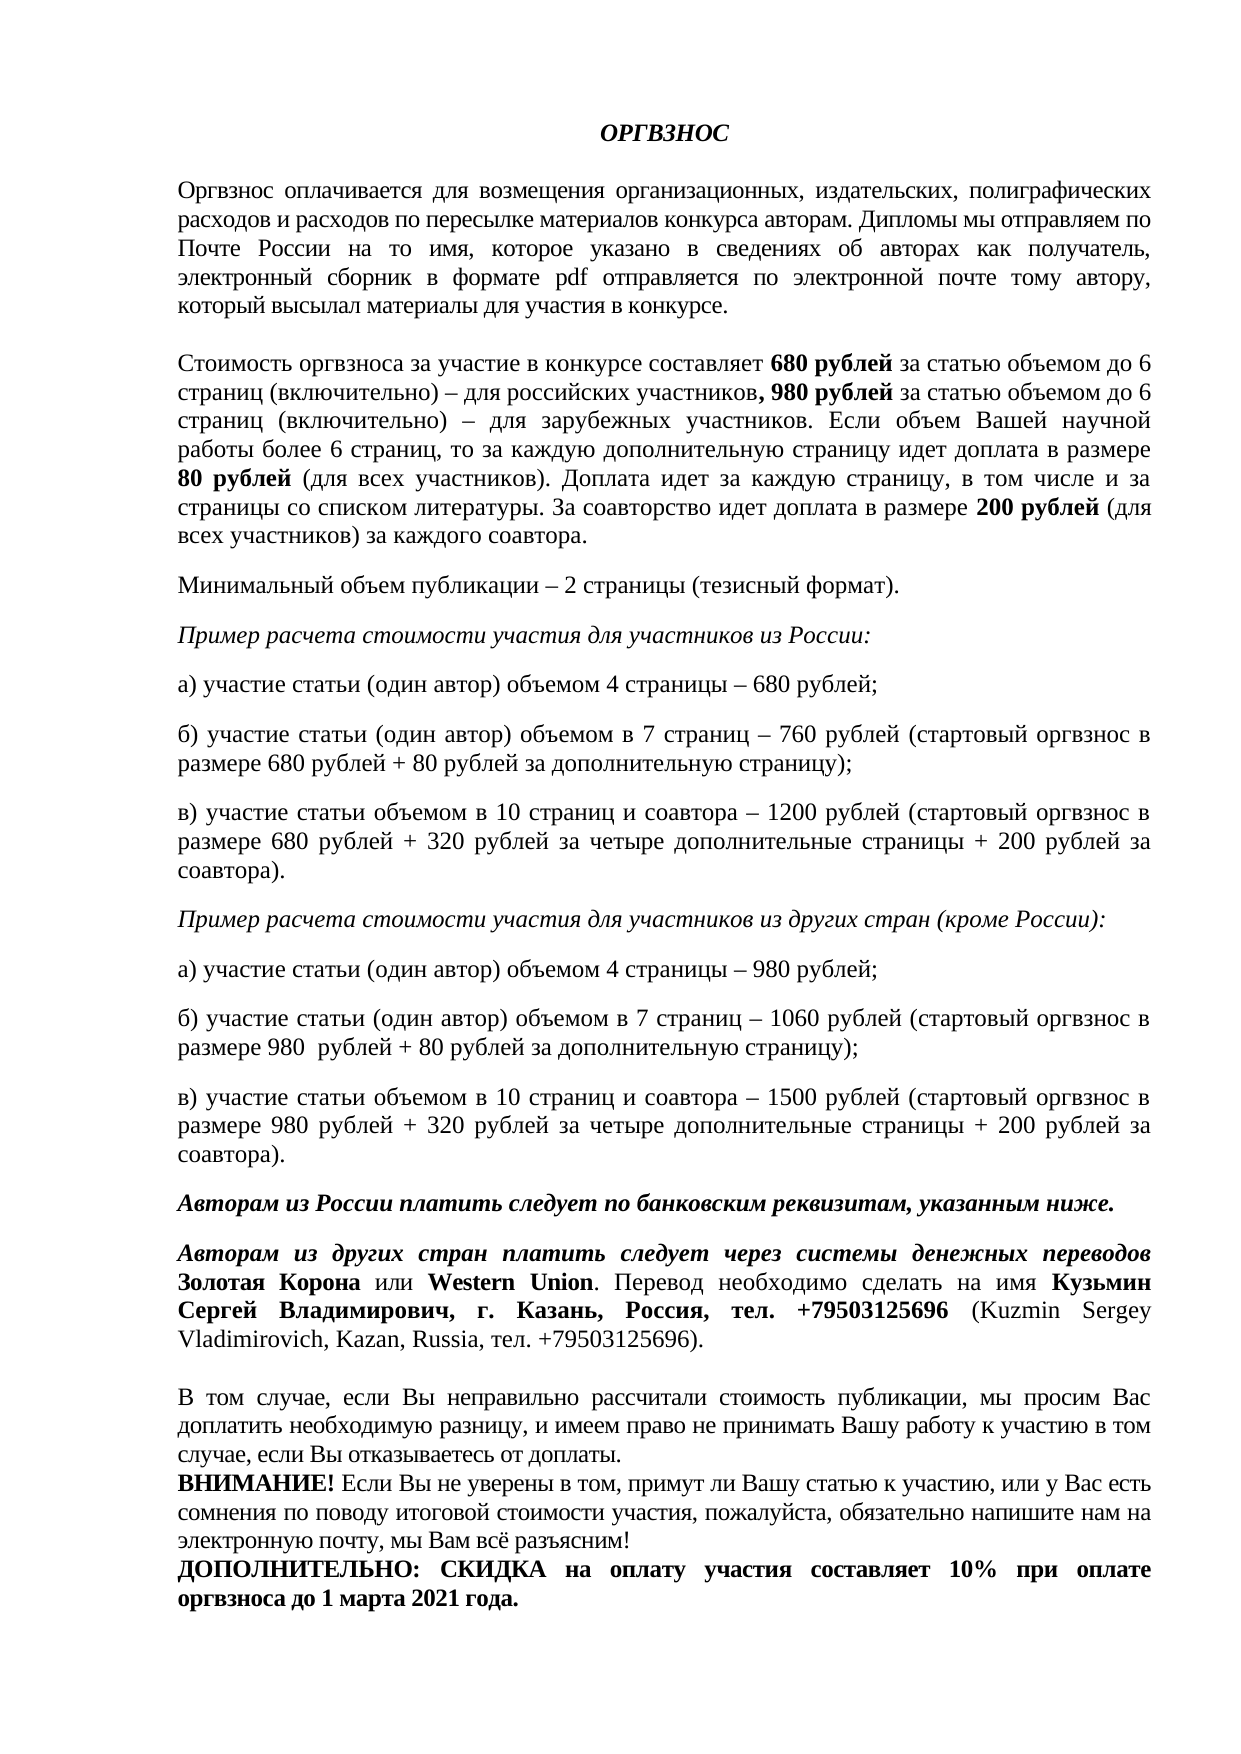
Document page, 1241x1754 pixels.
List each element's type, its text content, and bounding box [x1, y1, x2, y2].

text ОРГВЗНОС [177, 118, 1152, 147]
text Пример расчета стоимости участия для участников из других стран (кроме России): [177, 904, 1152, 933]
text б) участие статьи (один автор) объемом в 7 страниц – 760 рублей (стартовый оргвзнос в размере 680 рублей + 80 рублей за дополнительную страницу); [177, 719, 1152, 776]
text ВНИМАНИЕ! Если Вы не уверены в том, примут ли Вашу статью к участию, или у Вас есть сомнения по поводу итоговой стоимости участия, пожалуйста, обязательно напишите нам на электронную почту, мы Вам всё разъясним! [177, 1468, 1152, 1554]
text Оргвзнос оплачивается для возмещения организационных, издательских, полиграфических расходов и расходов по пересылке материалов конкурса авторам. Дипломы мы отправляем по Почте России на то имя, которое указано в сведениях об авторах как получатель, электронный сборник в формате pdf отправляется по электронной почте тому автору, который высылал материалы для участия в конкурсе. [177, 176, 1152, 319]
text а) участие статьи (один автор) объемом 4 страницы – 980 рублей; [177, 954, 1152, 983]
text б) участие статьи (один автор) объемом в 7 страниц – 1060 рублей (стартовый оргвзнос в размере 980 рублей + 80 рублей за дополнительную страницу); [177, 1003, 1152, 1061]
text в) участие статьи объемом в 10 страниц и соавтора – 1500 рублей (стартовый оргвзнос в размере 980 рублей + 320 рублей за четыре дополнительные страницы + 200 рублей за соавтора). [177, 1082, 1152, 1168]
text Стоимость оргвзноса за участие в конкурсе составляет 680 рублей за статью объемом до 6 страниц (включительно) – для российских участников, 980 рублей за статью объемом до 6 страниц (включительно) – для зарубежных участников. Если объем Вашей научной работы более 6 страниц, то за каждую дополнительную страницу идет доплата в размере 80 рублей (для всех участников). Доплата идет за каждую страницу, в том числе и за страницы со списком литературы. За соавторство идет доплата в размере 200 рублей (для всех участников) за каждого соавтора. [177, 348, 1152, 549]
text В том случае, если Вы неправильно рассчитали стоимость публикации, мы просим Вас доплатить необходимую разницу, и имеем право не принимать Вашу работу к участию в том случае, если Вы отказываетесь от доплаты. [177, 1382, 1152, 1468]
text Пример расчета стоимости участия для участников из России: [177, 620, 1152, 648]
text Авторам из России платить следует по банковским реквизитам, указанным ниже. [177, 1189, 1152, 1217]
text а) участие статьи (один автор) объемом 4 страницы – 680 рублей; [177, 669, 1152, 698]
text в) участие статьи объемом в 10 страниц и соавтора – 1200 рублей (стартовый оргвзнос в размере 680 рублей + 320 рублей за четыре дополнительные страницы + 200 рублей за соавтора). [177, 797, 1152, 883]
text Авторам из других стран платить следует через системы денежных переводов Золотая Корона или Western Union. Перевод необходимо сделать на имя Кузьмин Сергей Владимирович, г. Казань, Россия, тел. +79503125696 (Kuzmin Sergey Vladimirovich, Kazan, Russia, тел. +79503125696). [177, 1238, 1152, 1353]
text Минимальный объем публикации – 2 страницы (тезисный формат). [177, 570, 1152, 599]
text ДОПОЛНИТЕЛЬНО: СКИДКА на оплату участия составляет 10% при оплате оргвзноса до 1 марта 2021 года. [177, 1554, 1152, 1612]
